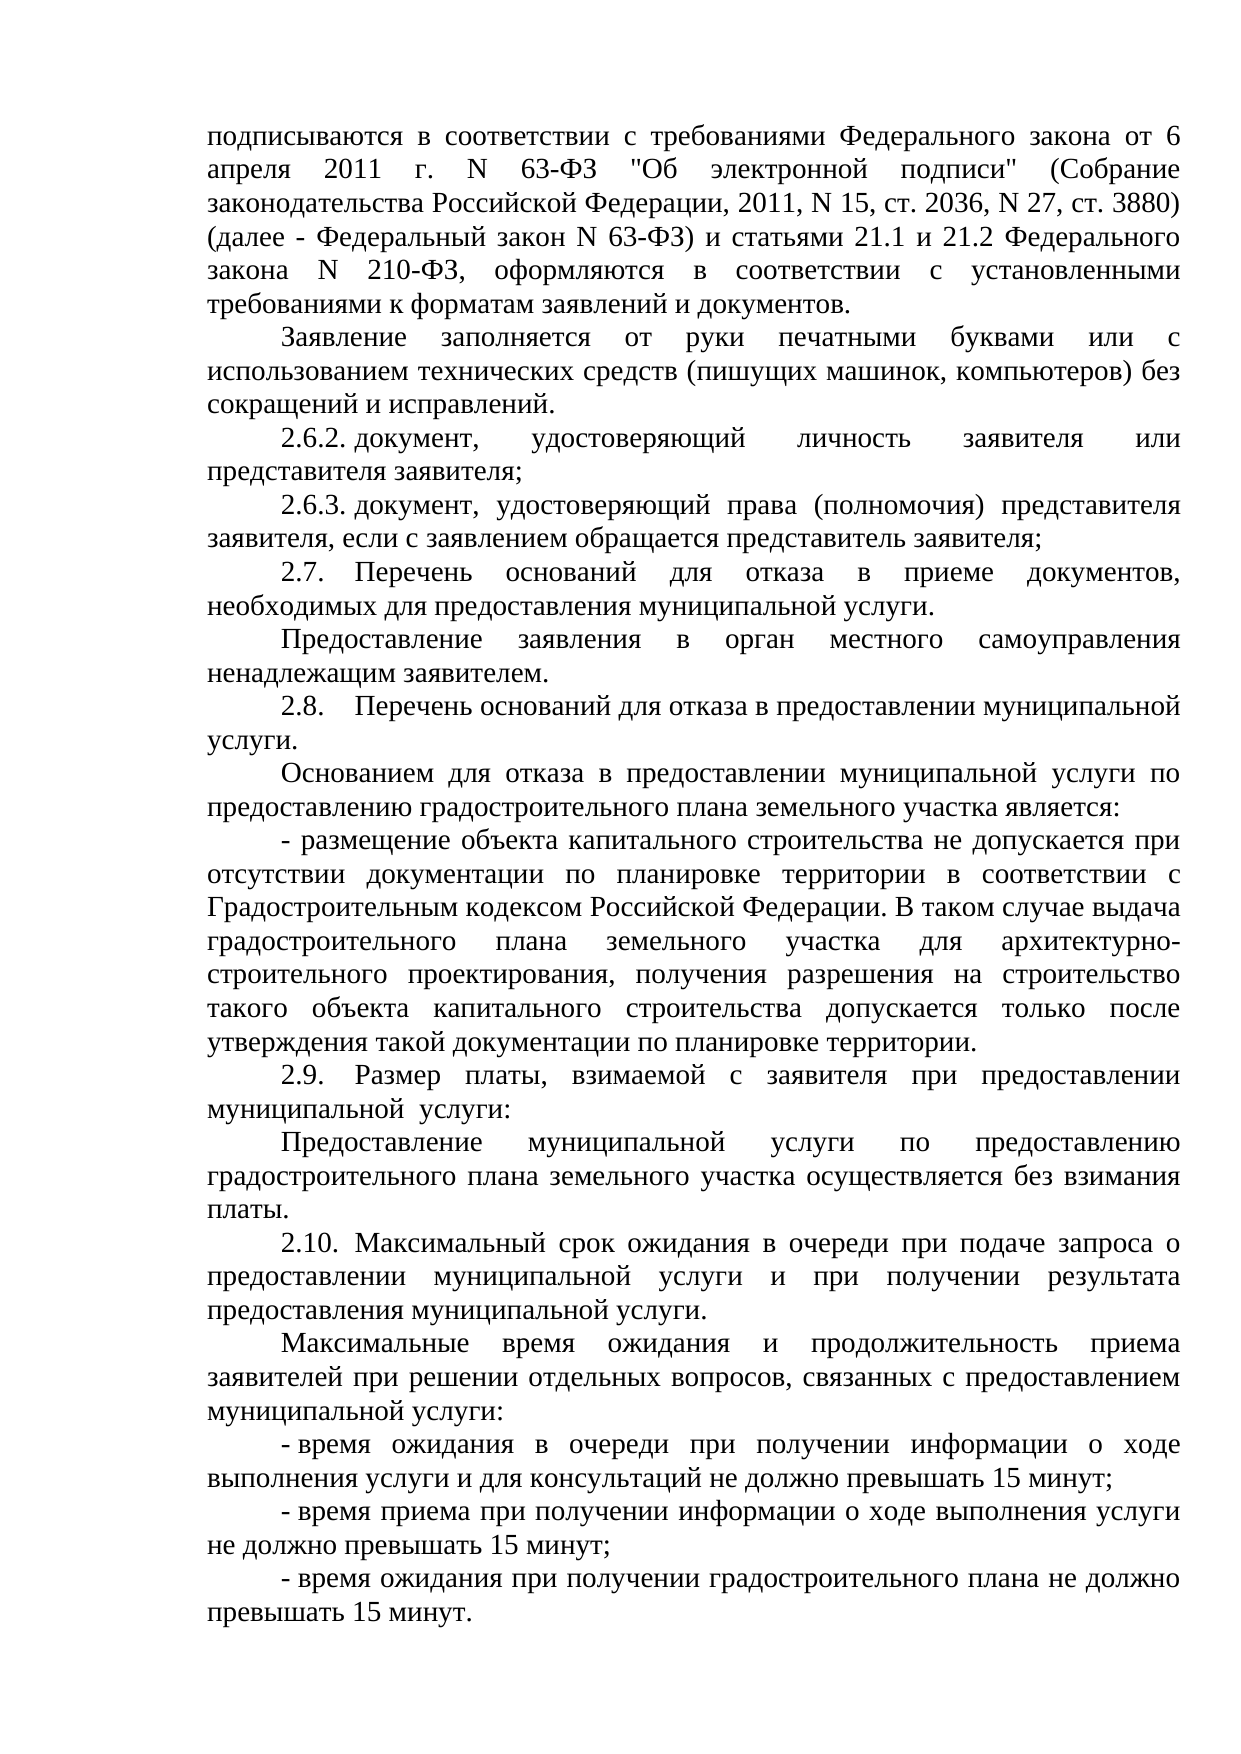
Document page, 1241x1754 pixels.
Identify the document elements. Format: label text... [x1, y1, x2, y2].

text Предоставление муниципальной услуги по предоставлению градостроительного плана земельного участка осуществляется без взимания платы. [207, 1124, 1181, 1225]
list Перечень оснований для отказа в приеме документов, необходимых для предоставления муниципальной услуги. [207, 554, 1181, 621]
text - время ожидания в очереди при получении информации о ходе выполнения услуги и для консультаций не должно превышать 15 минут; [207, 1426, 1181, 1493]
list документ, удостоверяющий личность заявителя или представителя заявителя; [207, 420, 1181, 487]
list документ, удостоверяющий права (полномочия) представителя заявителя, если с заявлением обращается представитель заявителя; [207, 487, 1181, 554]
text Основанием для отказа в предоставлении муниципальной услуги по предоставлению градостроительного плана земельного участка является: [207, 755, 1181, 822]
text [207, 118, 1181, 319]
text Заявление заполняется от руки печатными буквами или с использованием технических средств (пишущих машинок, компьютеров) без сокращений и исправлений. [207, 319, 1181, 420]
text Предоставление заявления в орган местного самоуправления ненадлежащим заявителем. [207, 621, 1181, 688]
text Максимальные время ожидания и продолжительность приема заявителей при решении отдельных вопросов, связанных с предоставлением муниципальной услуги: [207, 1326, 1181, 1426]
text - размещение объекта капитального строительства не допускается при отсутствии документации по планировке территории в соответствии с Градостроительным кодексом Российской Федерации. В таком случае выдача градостроительного плана земельного участка для архитектурно-строительного проектирования, получения разрешения на строительство такого объекта капитального строительства допускается только после утверждения такой документации по планировке территории. [207, 822, 1181, 1057]
text - время приема при получении информации о ходе выполнения услуги не должно превышать 15 минут; [207, 1493, 1181, 1560]
list Размер платы, взимаемой с заявителя при предоставлении муниципальной услуги: [207, 1057, 1181, 1124]
text - время ожидания при получении градостроительного плана не должно превышать 15 минут. [207, 1560, 1181, 1627]
list Максимальный срок ожидания в очереди при подаче запроса о предоставлении муниципальной услуги и при получении результата предоставления муниципальной услуги. [207, 1225, 1181, 1326]
list Перечень оснований для отказа в предоставлении муниципальной услуги. [207, 688, 1181, 755]
